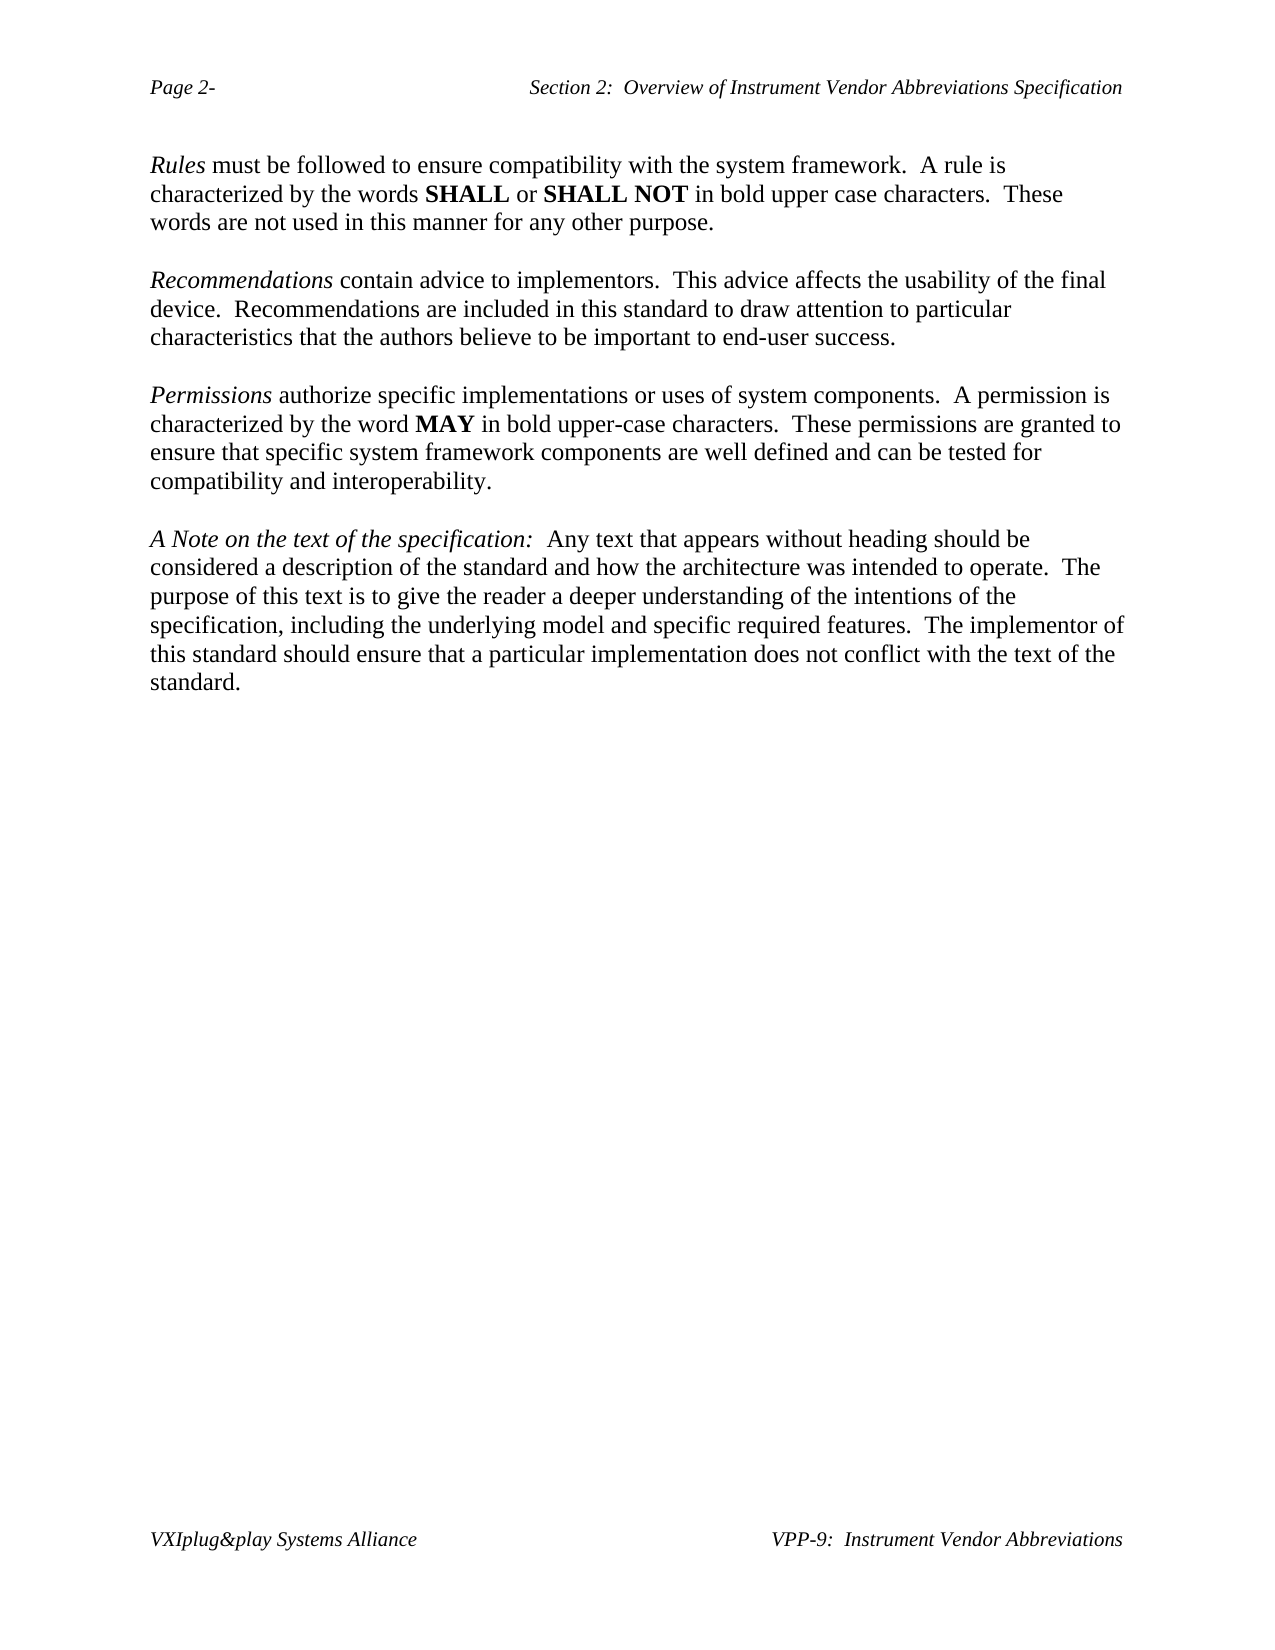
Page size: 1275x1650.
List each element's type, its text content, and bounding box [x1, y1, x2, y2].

text Recommendations contain advice to implementors. This advice affects the usability of the final device. Recommendations are included in this standard to draw attention to particular characteristics that the authors believe to be important to end-user success. [150, 265, 1125, 351]
text A Note on the text of the specification: Any text that appears without heading should be considered a description of the standard and how the architecture was intended to operate. The purpose of this text is to give the reader a deeper understanding of the intentions of the specification, including the underlying model and specific required features. The implementor of this standard should ensure that a particular implementation does not conflict with the text of the standard. [150, 524, 1125, 696]
text Permissions authorize specific implementations or uses of system components. A permission is characterized by the word MAY in bold upper-case characters. These permissions are granted to ensure that specific system framework components are well defined and can be tested for compatibility and interoperability. [150, 380, 1125, 495]
text Rules must be followed to ensure compatibility with the system framework. A rule is characterized by the words SHALL or SHALL NOT in bold upper case characters. These words are not used in this manner for any other purpose. [150, 150, 1125, 236]
